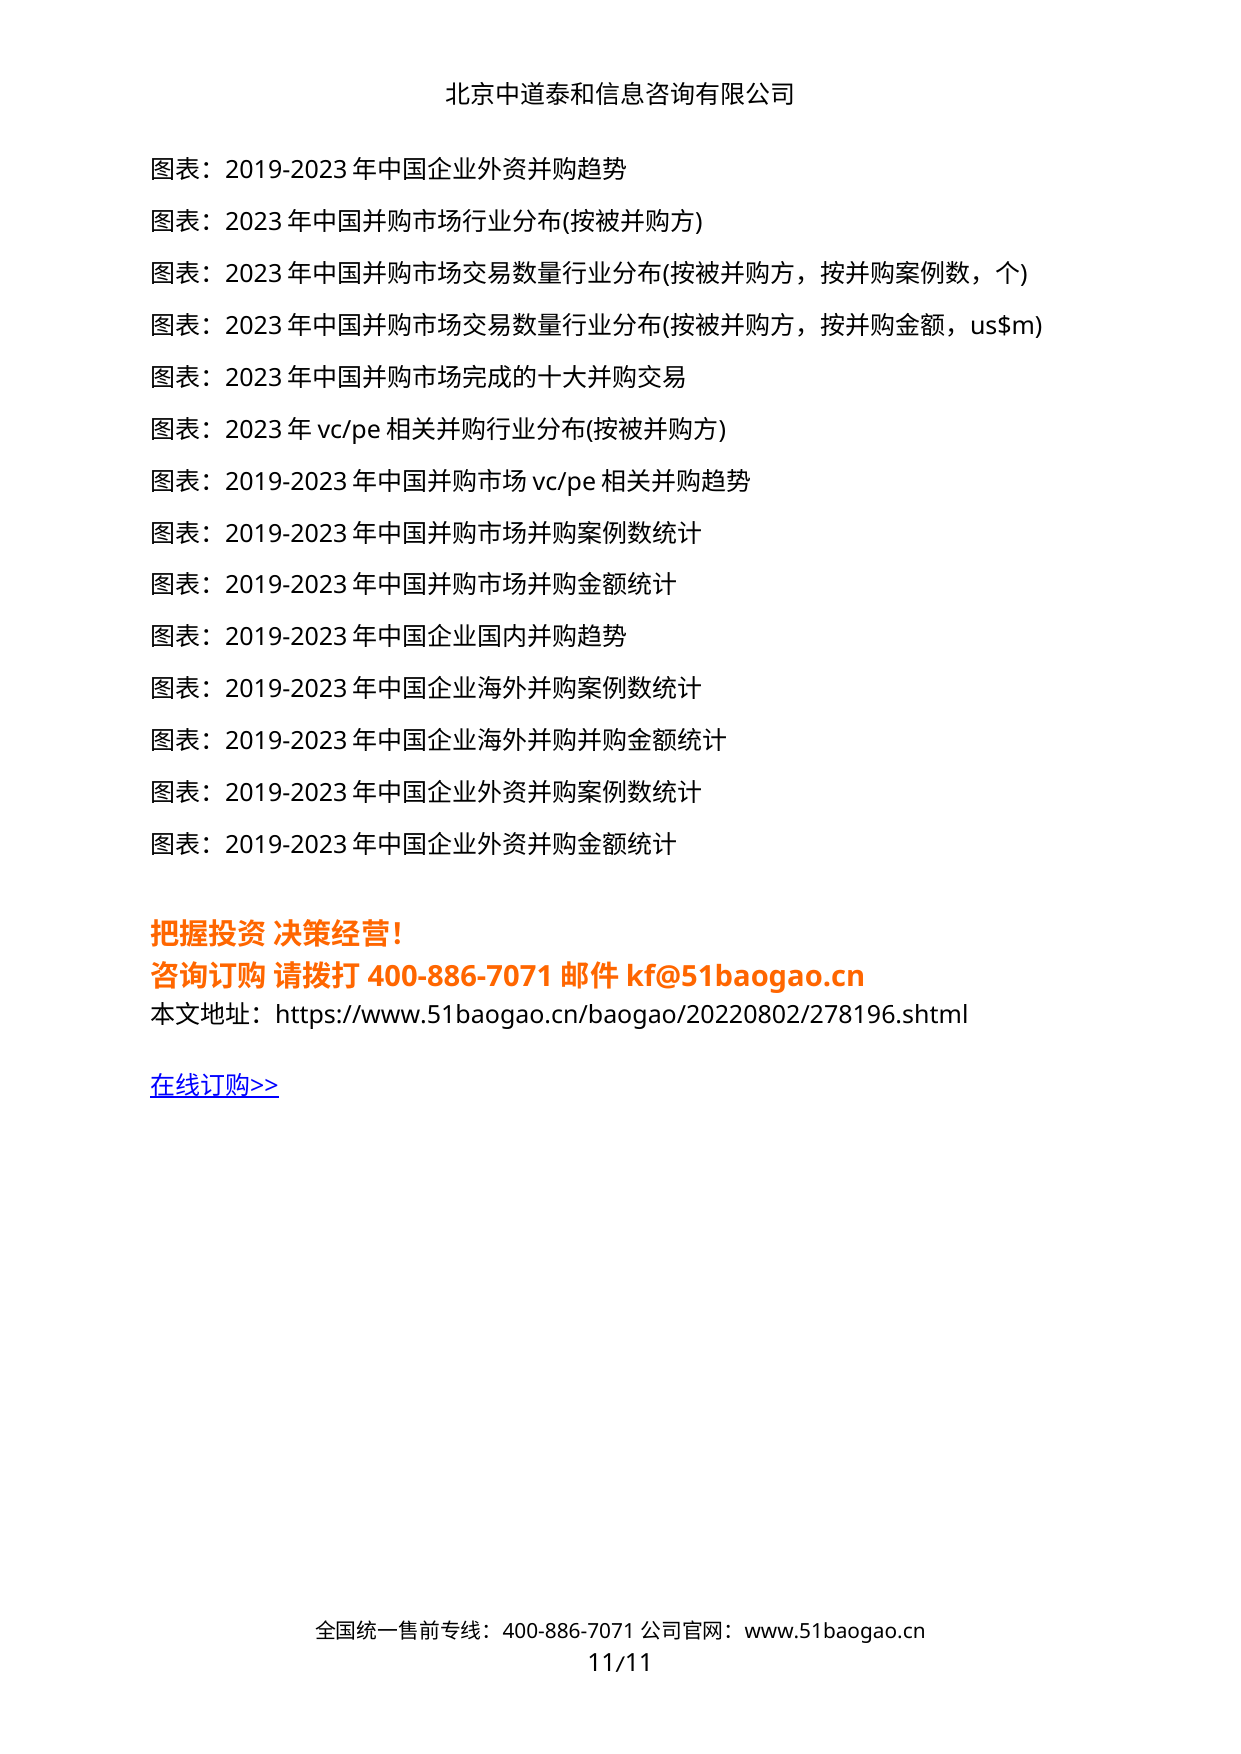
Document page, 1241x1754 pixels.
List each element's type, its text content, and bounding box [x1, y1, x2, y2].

text 把握投资 决策经营！咨询订购 请拨打 400-886-7071 邮件 kf@51baogao.cn本文地址：https://www.51baogao.cn/baogao/20220802/278196.shtml [150, 876, 1090, 1031]
text 图表：2019-2023年中国企业外资并购案例数统计 [150, 772, 1090, 809]
text 图表：2019-2023年中国并购市场并购金额统计 [150, 565, 1090, 601]
text 图表：2023年中国并购市场交易数量行业分布(按被并购方，按并购金额，us$m) [150, 306, 1090, 342]
text 图表：2019-2023年中国并购市场并购案例数统计 [150, 513, 1090, 549]
text 图表：2023年中国并购市场行业分布(按被并购方) [150, 202, 1090, 238]
text 图表：2019-2023年中国企业海外并购并购金额统计 [150, 721, 1090, 757]
text 图表：2019-2023年中国企业外资并购金额统计 [150, 824, 1090, 861]
text 图表：2019-2023年中国并购市场vc/pe相关并购趋势 [150, 461, 1090, 497]
text 图表：2023年中国并购市场交易数量行业分布(按被并购方，按并购案例数，个) [150, 254, 1090, 290]
text 图表：2019-2023年中国企业海外并购案例数统计 [150, 669, 1090, 705]
text 图表：2019-2023年中国企业国内并购趋势 [150, 617, 1090, 653]
text 图表：2023年vc/pe相关并购行业分布(按被并购方) [150, 409, 1090, 446]
text 图表：2023年中国并购市场完成的十大并购交易 [150, 357, 1090, 394]
text 在线订购>> [150, 1031, 1090, 1102]
text 图表：2019-2023年中国企业外资并购趋势 [150, 150, 1090, 186]
